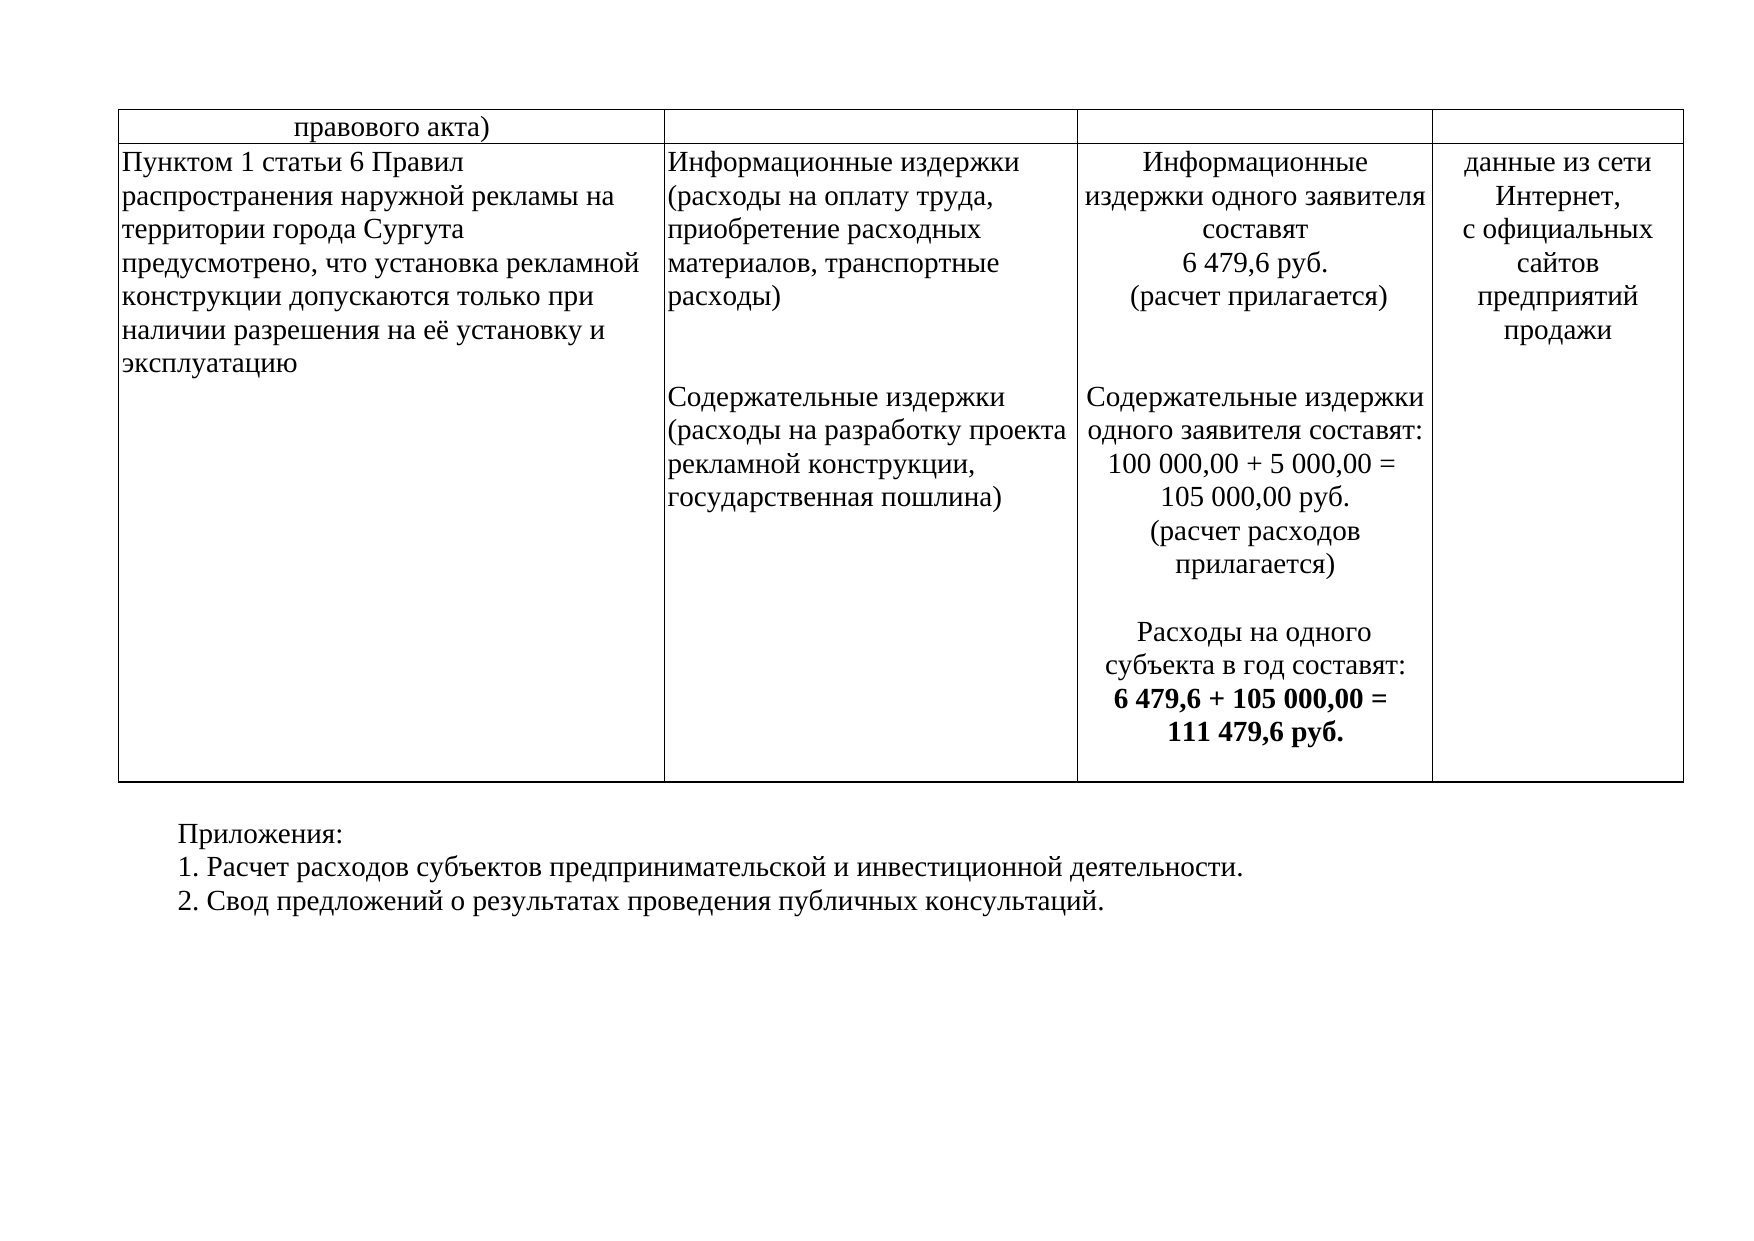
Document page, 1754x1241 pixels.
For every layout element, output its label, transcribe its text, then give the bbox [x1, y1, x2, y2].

text 2. Свод предложений о результатах проведения публичных консультаций. [118, 883, 1636, 917]
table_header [665, 110, 1077, 143]
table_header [1078, 110, 1432, 143]
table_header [1433, 110, 1683, 143]
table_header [119, 110, 664, 143]
text 1. Расчет расходов субъектов предпринимательской и инвестиционной деятельности. [118, 849, 1636, 883]
table_cell данные из сети Интернет, с официальных сайтов предприятий продажи [1433, 144, 1683, 781]
table_cell Информационные издержки одного заявителя составят 6 479,6 руб. (расчет прилагается) Содержательные издержки одного заявителя составят: 100 000,00 + 5 000,00 = 105 000,00 руб. (расчет расходов прилагается) Расходы на одного субъекта в год составят: 6 479,6 + 105 000,00 = 111 479,6 руб. [1078, 144, 1432, 781]
table_cell Пунктом 1 статьи 6 Правил распространения наружной рекламы на территории города Сургута предусмотрено, что установка рекламной конструкции допускаются только при наличии разрешения на её установку и эксплуатацию [119, 144, 664, 781]
table_cell Информационные издержки (расходы на оплату труда, приобретение расходных материалов, транспортные расходы) Содержательные издержки (расходы на разработку проекта рекламной конструкции, государственная пошлина) [665, 144, 1077, 781]
text Приложения: [118, 816, 1636, 849]
